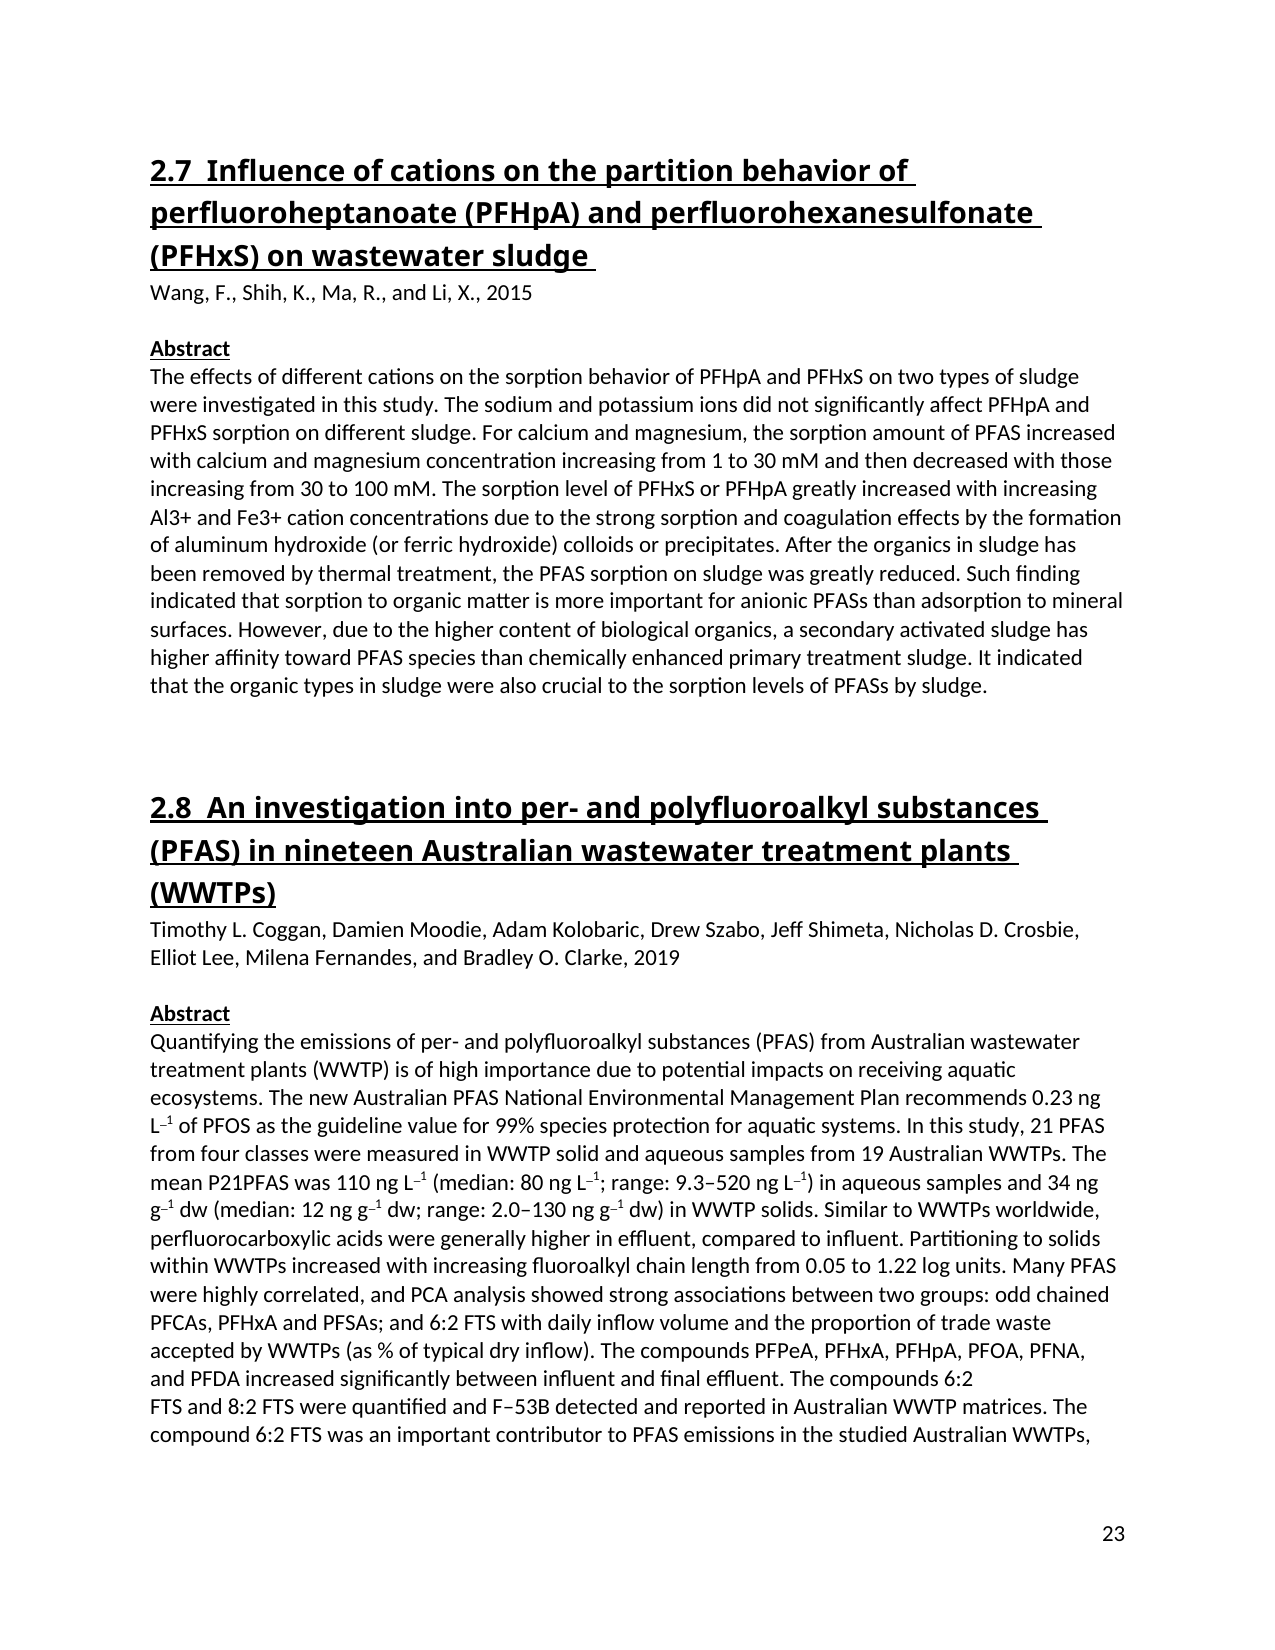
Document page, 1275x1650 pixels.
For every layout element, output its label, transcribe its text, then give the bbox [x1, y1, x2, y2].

text Abstract [150, 999, 1125, 1027]
text Quantifying the emissions of per- and polyfluoroalkyl substances (PFAS) from Australian wastewater treatment plants (WWTP) is of high importance due to potential impacts on receiving aquatic ecosystems. The new Australian PFAS National Environmental Management Plan recommends 0.23 ng L_1 of PFOS as the guideline value for 99% species protection for aquatic systems. In this study, 21 PFAS from four classes were measured in WWTP solid and aqueous samples from 19 Australian WWTPs. The mean P21PFAS was 110 ng L_1 (median: 80 ng L_1; range: 9.3–520 ng L_1) in aqueous samples and 34 ng g_1 dw (median: 12 ng g_1 dw; range: 2.0–130 ng g_1 dw) in WWTP solids. Similar to WWTPs worldwide, perfluorocarboxylic acids were generally higher in effluent, compared to influent. Partitioning to solids within WWTPs increased with increasing fluoroalkyl chain length from 0.05 to 1.22 log units. Many PFAS were highly correlated, and PCA analysis showed strong associations between two groups: odd chained PFCAs, PFHxA and PFSAs; and 6:2 FTS with daily inflow volume and the proportion of trade waste accepted by WWTPs (as % of typical dry inflow). The compounds PFPeA, PFHxA, PFHpA, PFOA, PFNA, and PFDA increased significantly between influent and final effluent. The compounds 6:2 [150, 1027, 1125, 1392]
text increasing from 30 to 100 mM. The sorption level of PFHxS or PFHpA greatly increased with increasing [150, 474, 1125, 503]
subtitle 2.7 Influence of cations on the partition behavior of perfluoroheptanoate (PFHpA) and perfluorohexanesulfonate (PFHxS) on wastewater sludge [150, 150, 1125, 275]
text of aluminum hydroxide (or ferric hydroxide) colloids or precipitates. After the organics in sludge has been removed by thermal treatment, the PFAS sorption on sludge was greatly reduced. Such finding indicated that sorption to organic matter is more important for anionic PFASs than adsorption to mineral surfaces. However, due to the higher content of biological organics, a secondary activated sludge has higher affinity toward PFAS species than chemically enhanced primary treatment sludge. It indicated that the organic types in sludge were also crucial to the sorption levels of PFASs by sludge. [150, 531, 1125, 699]
text Abstract [150, 334, 1125, 362]
subtitle 2.8 An investigation into per- and polyfluoroalkyl substances (PFAS) in nineteen Australian wastewater treatment plants (WWTPs) [150, 787, 1125, 912]
text Wang, F., Shih, K., Ma, R., and Li, X., 2015 [150, 278, 1125, 306]
text Timothy L. Coggan, Damien Moodie, Adam Kolobaric, Drew Szabo, Jeff Shimeta, Nicholas D. Crosbie, Elliot Lee, Milena Fernandes, and Bradley O. Clarke, 2019 [150, 915, 1125, 971]
text The effects of different cations on the sorption behavior of PFHpA and PFHxS on two types of sludge were investigated in this study. The sodium and potassium ions did not significantly affect PFHpA and PFHxS sorption on different sludge. For calcium and magnesium, the sorption amount of PFAS increased with calcium and magnesium concentration increasing from 1 to 30 mM and then decreased with those [150, 362, 1125, 474]
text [150, 1392, 1125, 1448]
text Al3+ and Fe3+ cation concentrations due to the strong sorption and coagulation effects by the formation [150, 503, 1125, 531]
